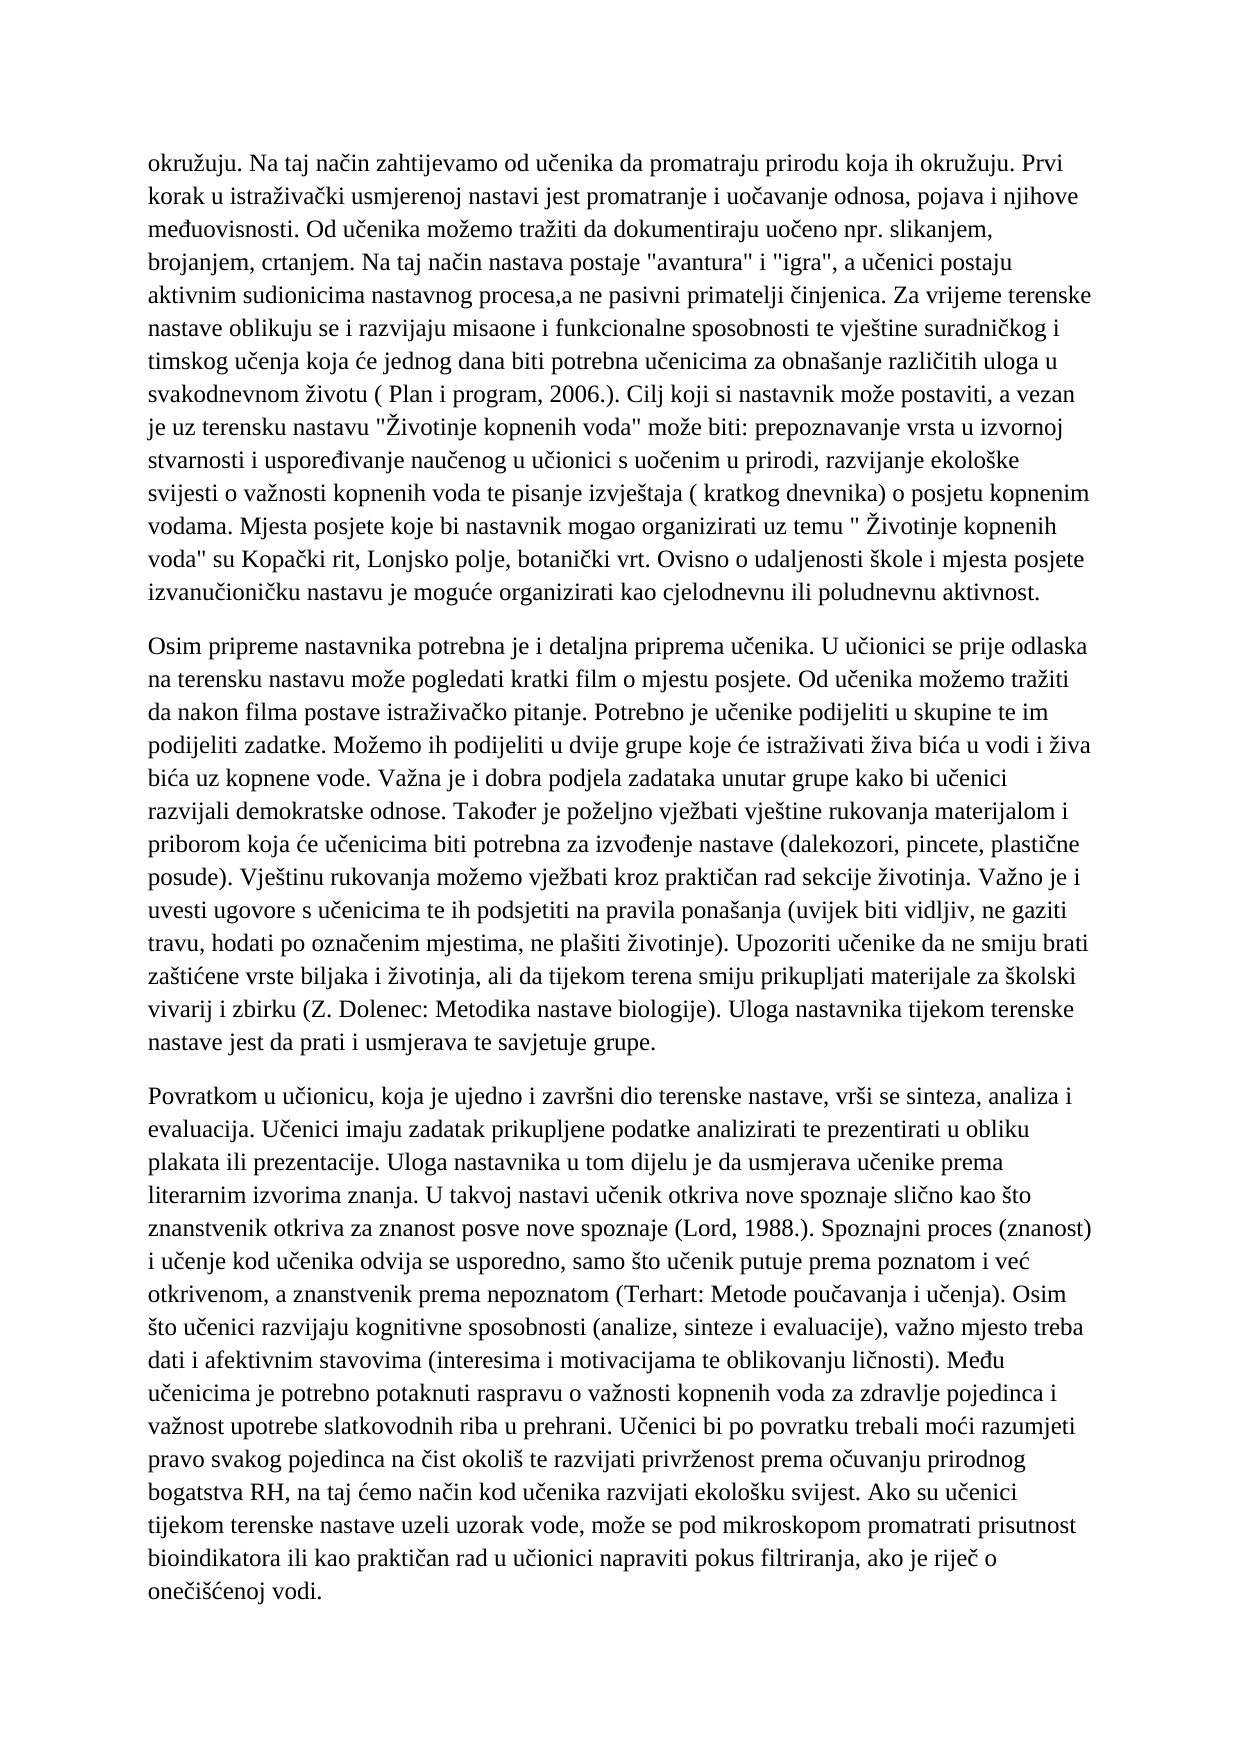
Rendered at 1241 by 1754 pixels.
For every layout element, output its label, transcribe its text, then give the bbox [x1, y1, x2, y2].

text Povratkom u učionicu, koja je ujedno i završni dio terenske nastave, vrši se sinteza, analiza i evaluacija. Učenici imaju zadatak prikupljene podatke analizirati te prezentirati u obliku plakata ili prezentacije. Uloga nastavnika u tom dijelu je da usmjerava učenike prema literarnim izvorima znanja. U takvoj nastavi učenik otkriva nove spoznaje slično kao što znanstvenik otkriva za znanost posve nove spoznaje (Lord, 1988.). Spoznajni proces (znanost) i učenje kod učenika odvija se usporedno, samo što učenik putuje prema poznatom i već otkrivenom, a znanstvenik prema nepoznatom (Terhart: Metode poučavanja i učenja). Osim što učenici razvijaju kognitivne sposobnosti (analize, sinteze i evaluacije), važno mjesto treba dati i afektivnim stavovima (interesima i motivacijama te oblikovanju ličnosti). Među učenicima je potrebno potaknuti raspravu o važnosti kopnenih voda za zdravlje pojedinca i važnost upotrebe slatkovodnih riba u prehrani. Učenici bi po povratku trebali moći razumjeti pravo svakog pojedinca na čist okoliš te razvijati privrženost prema očuvanju prirodnog bogatstva RH, na taj ćemo način kod učenika razvijati ekološku svijest. Ako su učenici tijekom terenske nastave uzeli uzorak vode, može se pod mikroskopom promatrati prisutnost bioindikatora ili kao praktičan rad u učionici napraviti pokus filtriranja, ako je riječ o onečišćenoj vodi. [148, 1081, 1092, 1605]
text Osim pripreme nastavnika potrebna je i detaljna priprema učenika. U učionici se prije odlaska na terensku nastavu može pogledati kratki film o mjestu posjete. Od učenika možemo tražiti da nakon filma postave istraživačko pitanje. Potrebno je učenike podijeliti u skupine te im podijeliti zadatke. Možemo ih podijeliti u dvije grupe koje će istraživati živa bića u vodi i živa bića uz kopnene vode. Važna je i dobra podjela zadataka unutar grupe kako bi učenici razvijali demokratske odnose. Također je poželjno vježbati vještine rukovanja materijalom i priborom koja će učenicima biti potrebna za izvođenje nastave (dalekozori, pincete, plastične posude). Vještinu rukovanja možemo vježbati kroz praktičan rad sekcije životinja. Važno je i uvesti ugovore s učenicima te ih podsjetiti na pravila ponašanja (uvijek biti vidljiv, ne gaziti travu, hodati po označenim mjestima, ne plašiti životinje). Upozoriti učenike da ne smiju brati zaštićene vrste biljaka i životinja, ali da tijekom terena smiju prikupljati materijale za školski vivarij i zbirku (Z. Dolenec: Metodika nastave biologije). Uloga nastavnika tijekom terenske nastave jest da prati i usmjerava te savjetuje grupe. [148, 631, 1092, 1056]
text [148, 148, 1092, 606]
